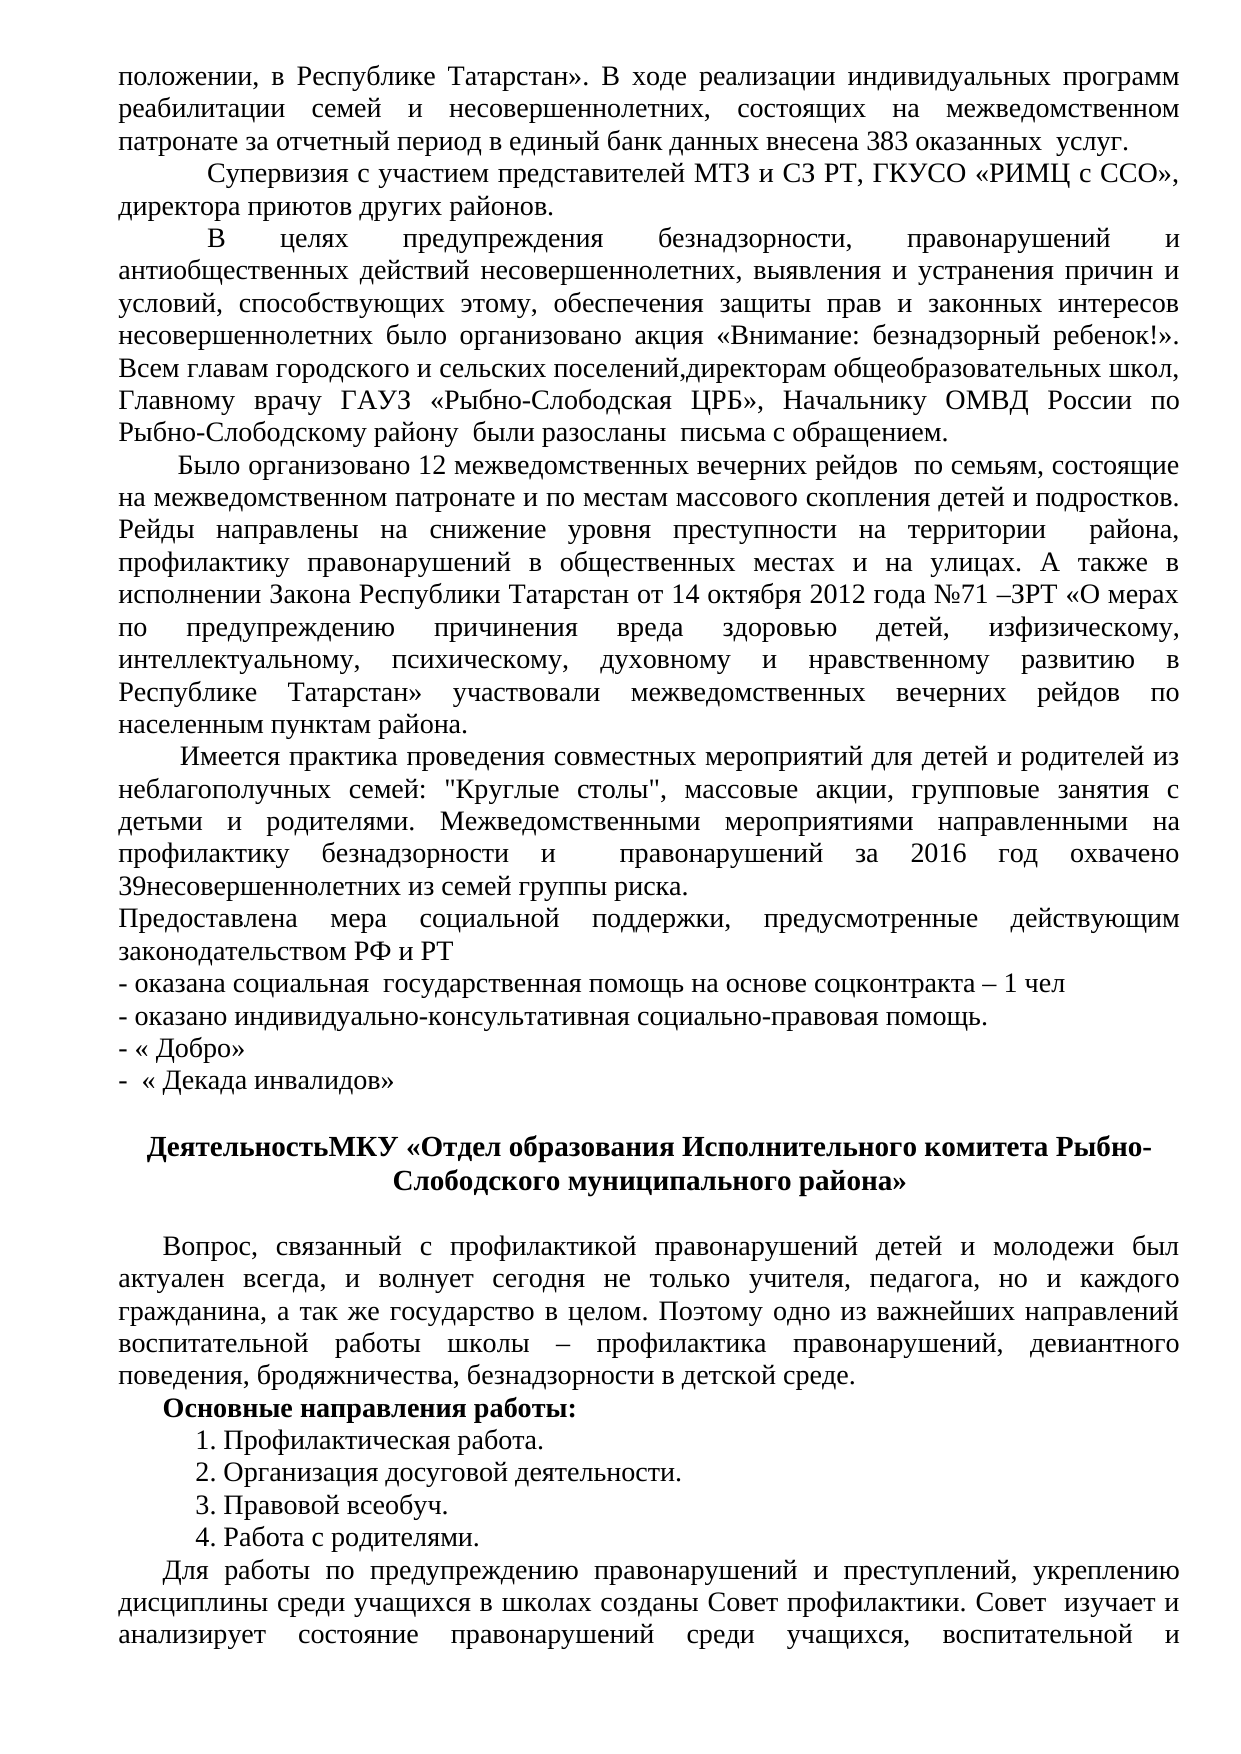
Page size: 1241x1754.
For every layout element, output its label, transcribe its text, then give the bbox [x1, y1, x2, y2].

text ДеятельностьМКУ «Отдел образования Исполнительного комитета Рыбно-Слободского муниципального района» [118, 1129, 1181, 1196]
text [118, 1553, 1181, 1650]
text 4. Работа с родителями. [118, 1520, 1181, 1553]
text - « Декада инвалидов» [118, 1063, 1181, 1096]
text 3. Правовой всеобуч. [118, 1488, 1181, 1520]
text - оказано индивидуально-консультативная социально-правовая помощь. [118, 998, 1181, 1031]
text - оказана социальная государственная помощь на основе соцконтракта – 1 чел [118, 966, 1181, 998]
text 1. Профилактическая работа. [118, 1423, 1181, 1456]
text Основные направления работы: [118, 1391, 1181, 1423]
text Предоставлена мера социальной поддержки, предусмотренные действующим законодательством РФ и РТ [118, 901, 1181, 966]
text В целях предупреждения безнадзорности, правонарушений и антиобщественных действий несовершеннолетних, выявления и устранения причин и условий, способствующих этому, обеспечения защиты прав и законных интересов несовершеннолетних было организовано акция «Внимание: безнадзорный ребенок!». Всем главам городского и сельских поселений,директорам общеобразовательных школ, Главному врачу ГАУЗ «Рыбно-Слободская ЦРБ», Начальнику ОМВД России по Рыбно-Слободскому району были разосланы письма с обращением. [118, 221, 1181, 448]
text Супервизия с участием представителей МТЗ и СЗ РТ, ГКУСО «РИМЦ с ССО», директора приютов других районов. [118, 156, 1181, 221]
text Вопрос, связанный с профилактикой правонарушений детей и молодежи был актуален всегда, и волнует сегодня не только учителя, педагога, но и каждого гражданина, а так же государство в целом. Поэтому одно из важнейших направлений воспитательной работы школы – профилактика правонарушений, девиантного поведения, бродяжничества, безнадзорности в детской среде. [118, 1229, 1181, 1391]
text 2. Организация досуговой деятельности. [118, 1456, 1181, 1488]
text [118, 59, 1181, 156]
text - « Добро» [118, 1031, 1181, 1063]
text Имеется практика проведения совместных мероприятий для детей и родителей из неблагополучных семей: "Круглые столы", массовые акции, групповые занятия с детьми и родителями. Межведомственными мероприятиями направленными на профилактику безнадзорности и правонарушений за 2016 год охвачено 39несовершеннолетних из семей группы риска. [118, 739, 1181, 901]
text Было организовано 12 межведомственных вечерних рейдов по семьям, состоящие на межведомственном патронате и по местам массового скопления детей и подростков. Рейды направлены на снижение уровня преступности на территории района, профилактику правонарушений в общественных местах и на улицах. А также в исполнении Закона Республики Татарстан от 14 октября 2012 года №71 –ЗРТ «О мерах по предупреждению причинения вреда здоровью детей, изфизическому, интеллектуальному, психическому, духовному и нравственному развитию в Республике Татарстан» участвовали межведомственных вечерних рейдов по населенным пунктам района. [118, 448, 1181, 739]
